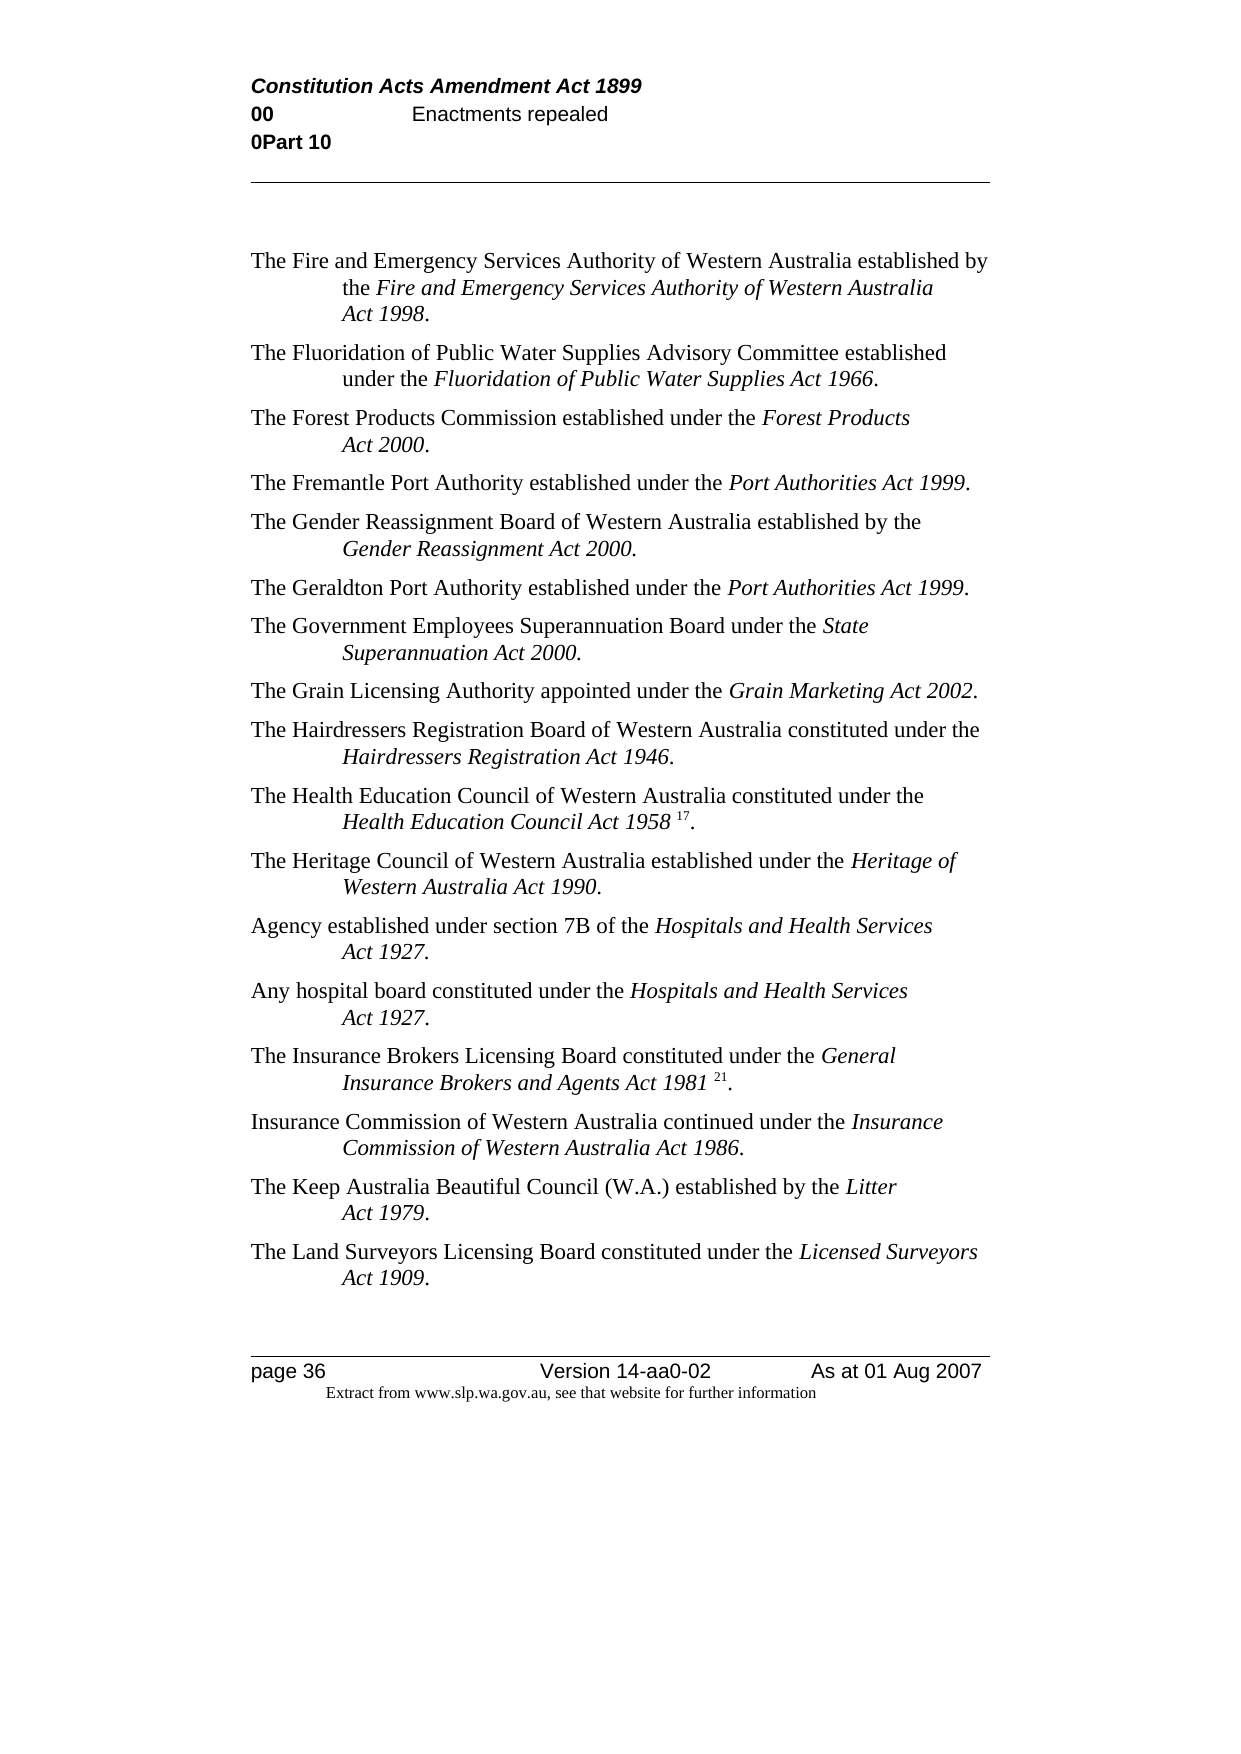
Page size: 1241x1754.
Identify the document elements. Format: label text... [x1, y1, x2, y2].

text The Health Education Council of Western Australia constituted under the Health Education Council Act 1958 17. [251, 782, 990, 834]
text The Insurance Brokers Licensing Board constituted under the General Insurance Brokers and Agents Act 1981 21. [251, 1042, 990, 1095]
text The Forest Products Commission established under the Forest Products Act 2000. [251, 404, 990, 457]
text Any hospital board constituted under the Hospitals and Health Services Act 1927. [251, 977, 990, 1030]
text Insurance Commission of Western Australia continued under the Insurance Commission of Western Australia Act 1986. [251, 1108, 990, 1160]
text The Hairdressers Registration Board of Western Australia constituted under the Hairdressers Registration Act 1946. [251, 716, 990, 769]
text The Grain Licensing Authority appointed under the Grain Marketing Act 2002. [251, 678, 990, 704]
text The Heritage Council of Western Australia established under the Heritage of Western Australia Act 1990. [251, 847, 990, 899]
text The Government Employees Superannuation Board under the State Superannuation Act 2000. [251, 612, 990, 665]
text Agency established under section 7B of the Hospitals and Health Services Act 1927. [251, 912, 990, 965]
text The Fire and Emergency Services Authority of Western Australia established by the Fire and Emergency Services Authority of Western Australia Act 1998. [251, 247, 990, 327]
text The Fremantle Port Authority established under the Port Authorities Act 1999. [251, 469, 990, 496]
text The Gender Reassignment Board of Western Australia established by the Gender Reassignment Act 2000. [251, 508, 990, 561]
text The Fluoridation of Public Water Supplies Advisory Committee established under the Fluoridation of Public Water Supplies Act 1966. [251, 339, 990, 392]
text The Land Surveyors Licensing Board constituted under the Licensed Surveyors Act 1909. [251, 1238, 990, 1291]
text The Geraldton Port Authority established under the Port Authorities Act 1999. [251, 573, 990, 600]
text The Keep Australia Beautiful Council (W.A.) established by the Litter Act 1979. [251, 1173, 990, 1226]
